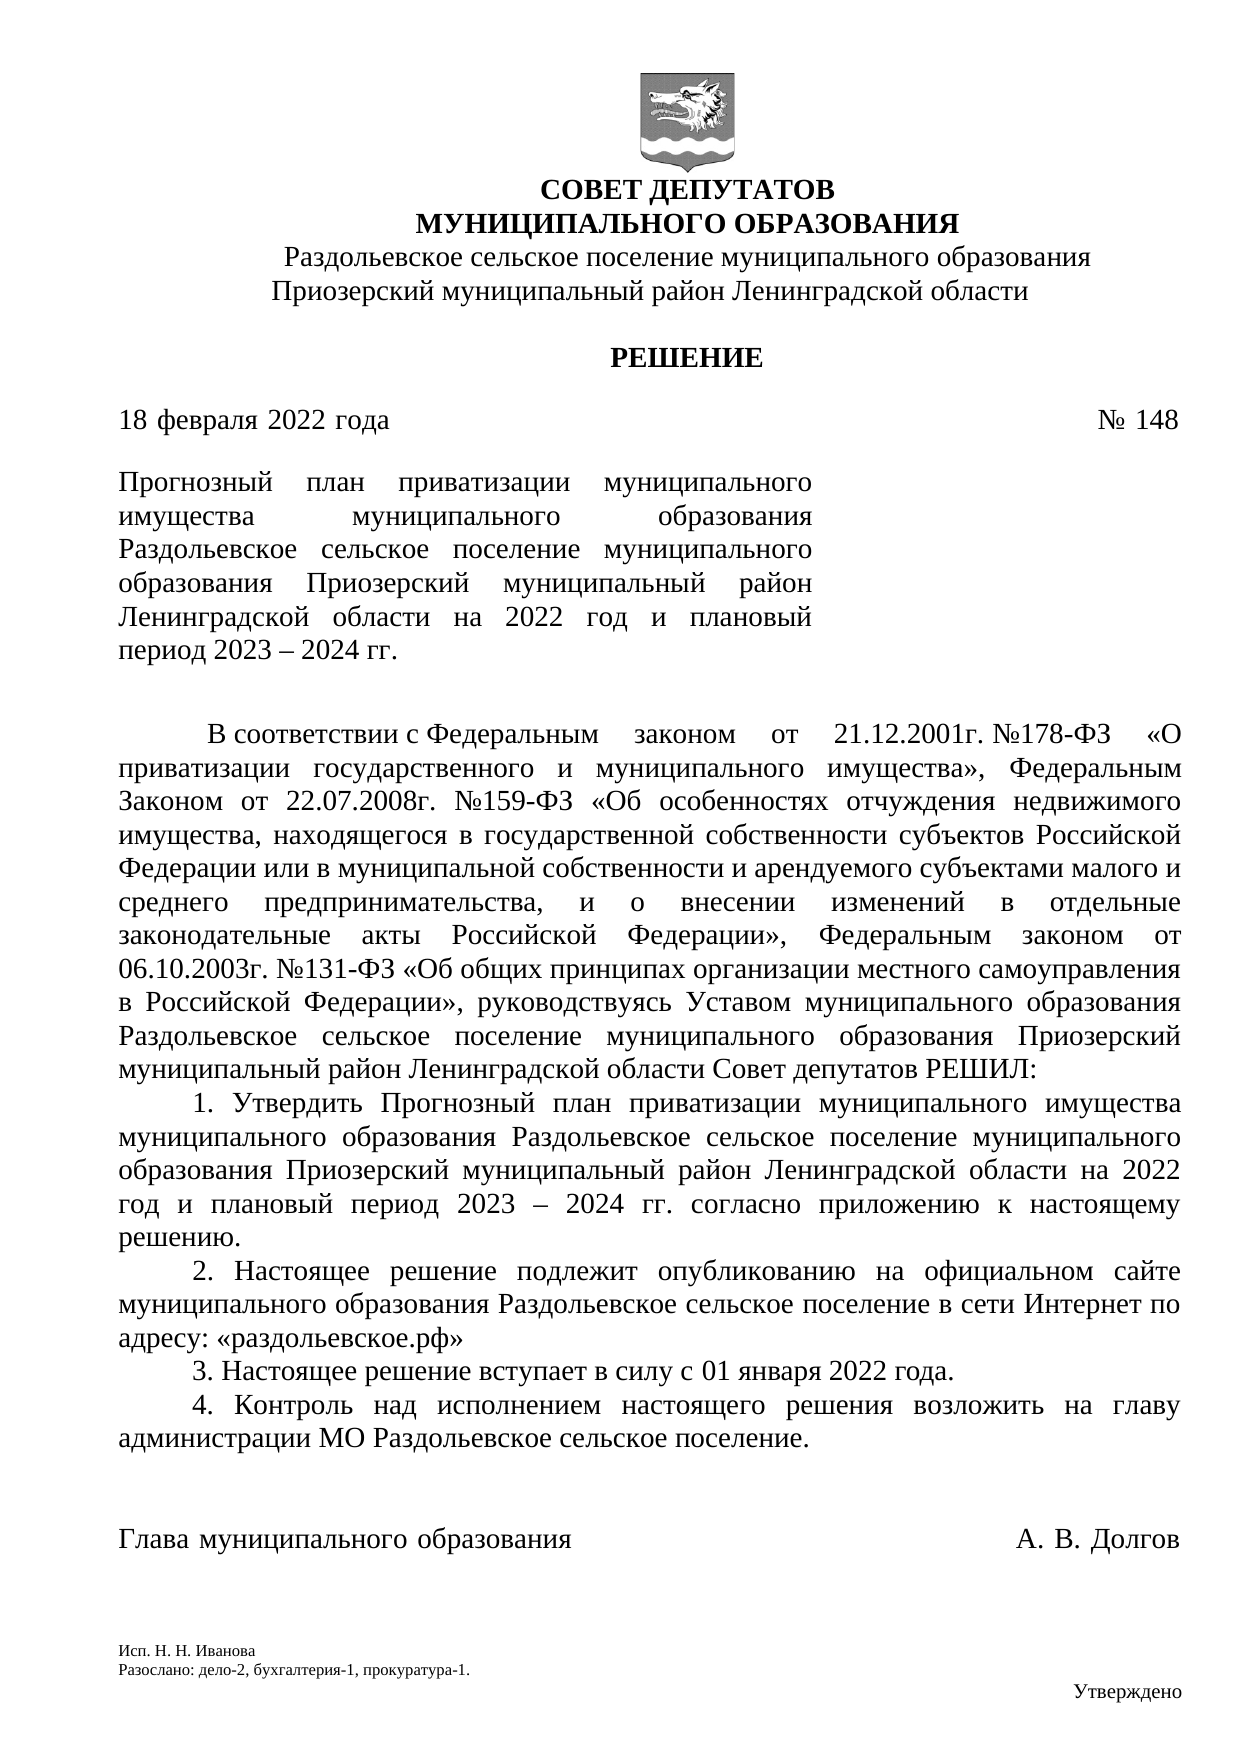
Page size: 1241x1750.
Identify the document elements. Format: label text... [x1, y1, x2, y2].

text РЕШЕНИЕ [118, 340, 1182, 373]
text 18 февраля 2022 года № 148 [118, 402, 1182, 464]
text Глава муниципального образования А. В. Долгов [118, 1521, 1182, 1583]
text 2. Настоящее решение подлежит опубликованию на официальном сайте муниципального образования Раздольевское сельское поселение в сети Интернет по адресу: «раздольевское.рф» [118, 1253, 1182, 1353]
text Прогнозный план приватизации муниципального имущества муниципального образования Раздольевское сельское поселение муниципального образования Приозерский муниципальный район Ленинградской области на 2022 год и плановый период 2023 – 2024 гг. [118, 464, 813, 666]
text 1. Утвердить Прогнозный план приватизации муниципального имущества муниципального образования Раздольевское сельское поселение муниципального образования Приозерский муниципальный район Ленинградской области на 2022 год и плановый период 2023 – 2024 гг. согласно приложению к настоящему решению. [118, 1085, 1182, 1253]
text СОВЕТ ДЕПУТАТОВ [118, 172, 1182, 206]
text Исп. Н. Н. Иванова [118, 1641, 1182, 1660]
text 3. Настоящее решение вступает в силу с 01 января 2022 года. [118, 1353, 1182, 1387]
text Раздольевское сельское поселение муниципального образования Приозерский муниципальный район Ленинградской области [118, 239, 1182, 306]
picture [640, 73, 735, 173]
text В соответствии с Федеральным законом от 21.12.2001г. №178-ФЗ «О приватизации государственного и муниципального имущества», Федеральным Законом от 22.07.2008г. №159-ФЗ «Об особенностях отчуждения недвижимого имущества, находящегося в государственной собственности субъектов Российской Федерации или в муниципальной собственности и арендуемого субъектами малого и среднего предпринимательства, и о внесении изменений в отдельные законодательные акты Российской Федерации», Федеральным законом от 06.10.2003г. №131-ФЗ «Об общих принципах организации местного самоуправления в Российской Федерации», руководствуясь Уставом муниципального образования Раздольевское сельское поселение муниципального образования Приозерский муниципальный район Ленинградской области Совет депутатов РЕШИЛ: [118, 716, 1182, 1085]
text Утверждено [118, 1679, 1182, 1703]
text 4. Контроль над исполнением настоящего решения возложить на главу администрации МО Раздольевское сельское поселение. [118, 1387, 1182, 1454]
text Разослано: дело-2, бухгалтерия-1, прокуратура-1. [118, 1660, 1182, 1679]
text МУНИЦИПАЛЬНОГО ОБРАЗОВАНИЯ [118, 206, 1182, 239]
